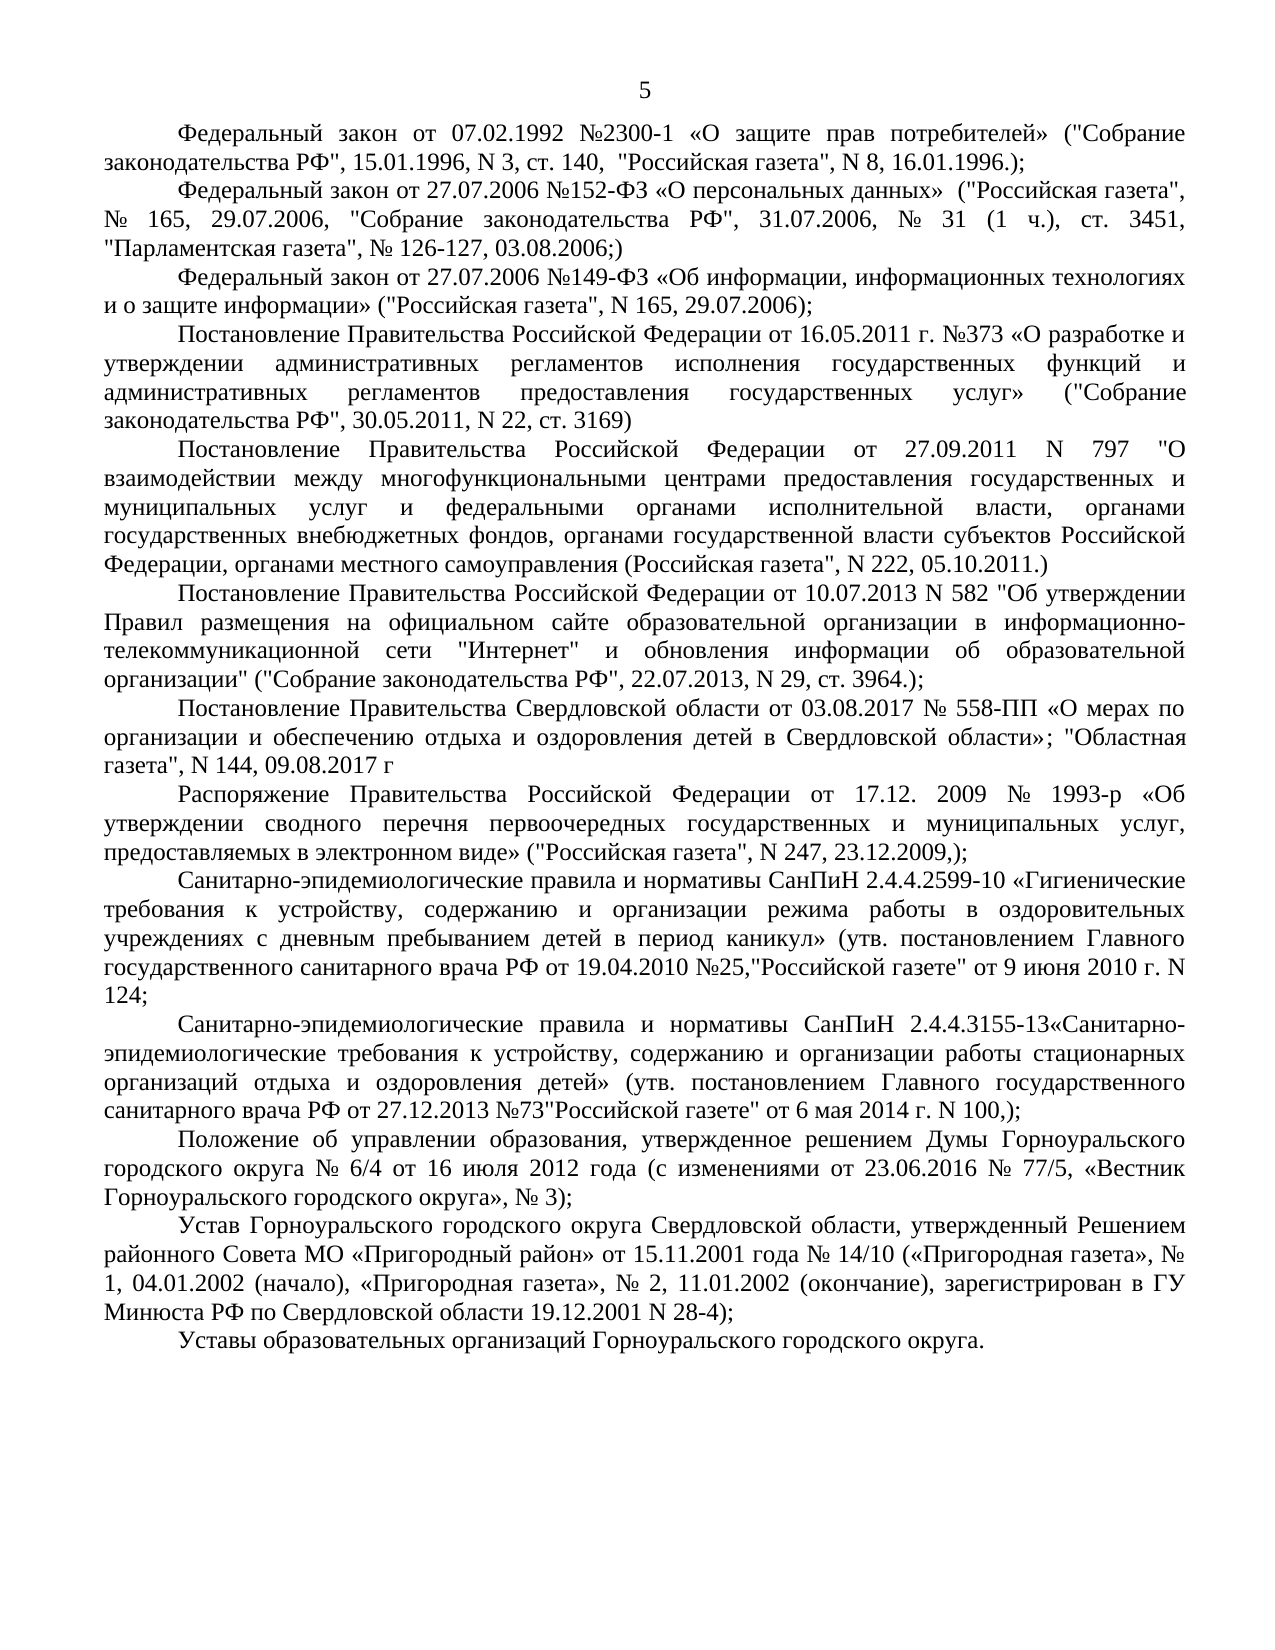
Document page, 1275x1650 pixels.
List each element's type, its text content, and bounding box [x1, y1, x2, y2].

text Постановление Правительства Российской Федерации от 16.05.2011 г. №373 «О разработке и утверждении административных регламентов исполнения государственных функций и административных регламентов предоставления государственных услуг» ("Собрание законодательства РФ", 30.05.2011, N 22, ст. 3169) [103, 319, 1186, 434]
text Постановление Правительства Российской Федерации от 10.07.2013 N 582 "Об утверждении Правил размещения на официальном сайте образовательной организации в информационно-телекоммуникационной сети "Интернет" и обновления информации об образовательной организации" ("Собрание законодательства РФ", 22.07.2013, N 29, ст. 3964.); [103, 578, 1186, 693]
text Положение об управлении образования, утвержденное решением Думы Горноуральского городского округа № 6/4 от 16 июля 2012 года (с изменениями от 23.06.2016 № 77/5, «Вестник Горноуральского городского округа», № 3); [103, 1124, 1186, 1211]
text Распоряжение Правительства Российской Федерации от 17.12. 2009 № 1993-р «Об утверждении сводного перечня первоочередных государственных и муниципальных услуг, предоставляемых в электронном виде» ("Российская газета", N 247, 23.12.2009,); [103, 779, 1186, 866]
text Федеральный закон от 27.07.2006 №152-ФЗ «О персональных данных» ("Российская газета", № 165, 29.07.2006, "Собрание законодательства РФ", 31.07.2006, № 31 (1 ч.), ст. 3451, "Парламентская газета", № 126-127, 03.08.2006;) [103, 176, 1186, 262]
text Устав Горноуральского городского округа Свердловской области, утвержденный Решением районного Совета МО «Пригородный район» от 15.11.2001 года № 14/10 («Пригородная газета», № 1, 04.01.2002 (начало), «Пригородная газета», № 2, 11.01.2002 (окончание), зарегистрирован в ГУ Минюста РФ по Свердловской области 19.12.2001 N 28-4); [103, 1211, 1186, 1326]
text Федеральный закон от 27.07.2006 №149-ФЗ «Об информации, информационных технологиях и о защите информации» ("Российская газета", N 165, 29.07.2006); [103, 262, 1186, 319]
text Постановление Правительства Российской Федерации от 27.09.2011 N 797 "О взаимодействии между многофункциональными центрами предоставления государственных и муниципальных услуг и федеральными органами исполнительной власти, органами государственных внебюджетных фондов, органами государственной власти субъектов Российской Федерации, органами местного самоуправления (Российская газета", N 222, 05.10.2011.) [103, 434, 1186, 578]
text Постановление Правительства Свердловской области от 03.08.2017 № 558-ПП «О мерах по организации и обеспечению отдыха и оздоровления детей в Свердловской области»; "Областная газета", N 144, 09.08.2017 г [103, 693, 1186, 779]
text Уставы образовательных организаций Горноуральского городского округа. [103, 1326, 1186, 1354]
text Санитарно-эпидемиологические правила и нормативы СанПиН 2.4.4.2599-10 «Гигиенические требования к устройству, содержанию и организации режима работы в оздоровительных учреждениях с дневным пребыванием детей в период каникул» (утв. постановлением Главного государственного санитарного врача РФ от 19.04.2010 №25,"Российской газете" от 9 июня 2010 г. N 124; [103, 866, 1186, 1009]
text Федеральный закон от 07.02.1992 №2300-1 «О защите прав потребителей» ("Собрание законодательства РФ", 15.01.1996, N 3, ст. 140, "Российская газета", N 8, 16.01.1996.); [103, 118, 1186, 176]
title Санитарно-эпидемиологические правила и нормативы СанПиН 2.4.4.3155-13«Санитарно-эпидемиологические требования к устройству, содержанию и организации работы стационарных организаций отдыха и оздоровления детей» (утв. постановлением Главного государственного санитарного врача РФ от 27.12.2013 №73"Российской газете" от 6 мая 2014 г. N 100,); [103, 1009, 1186, 1124]
